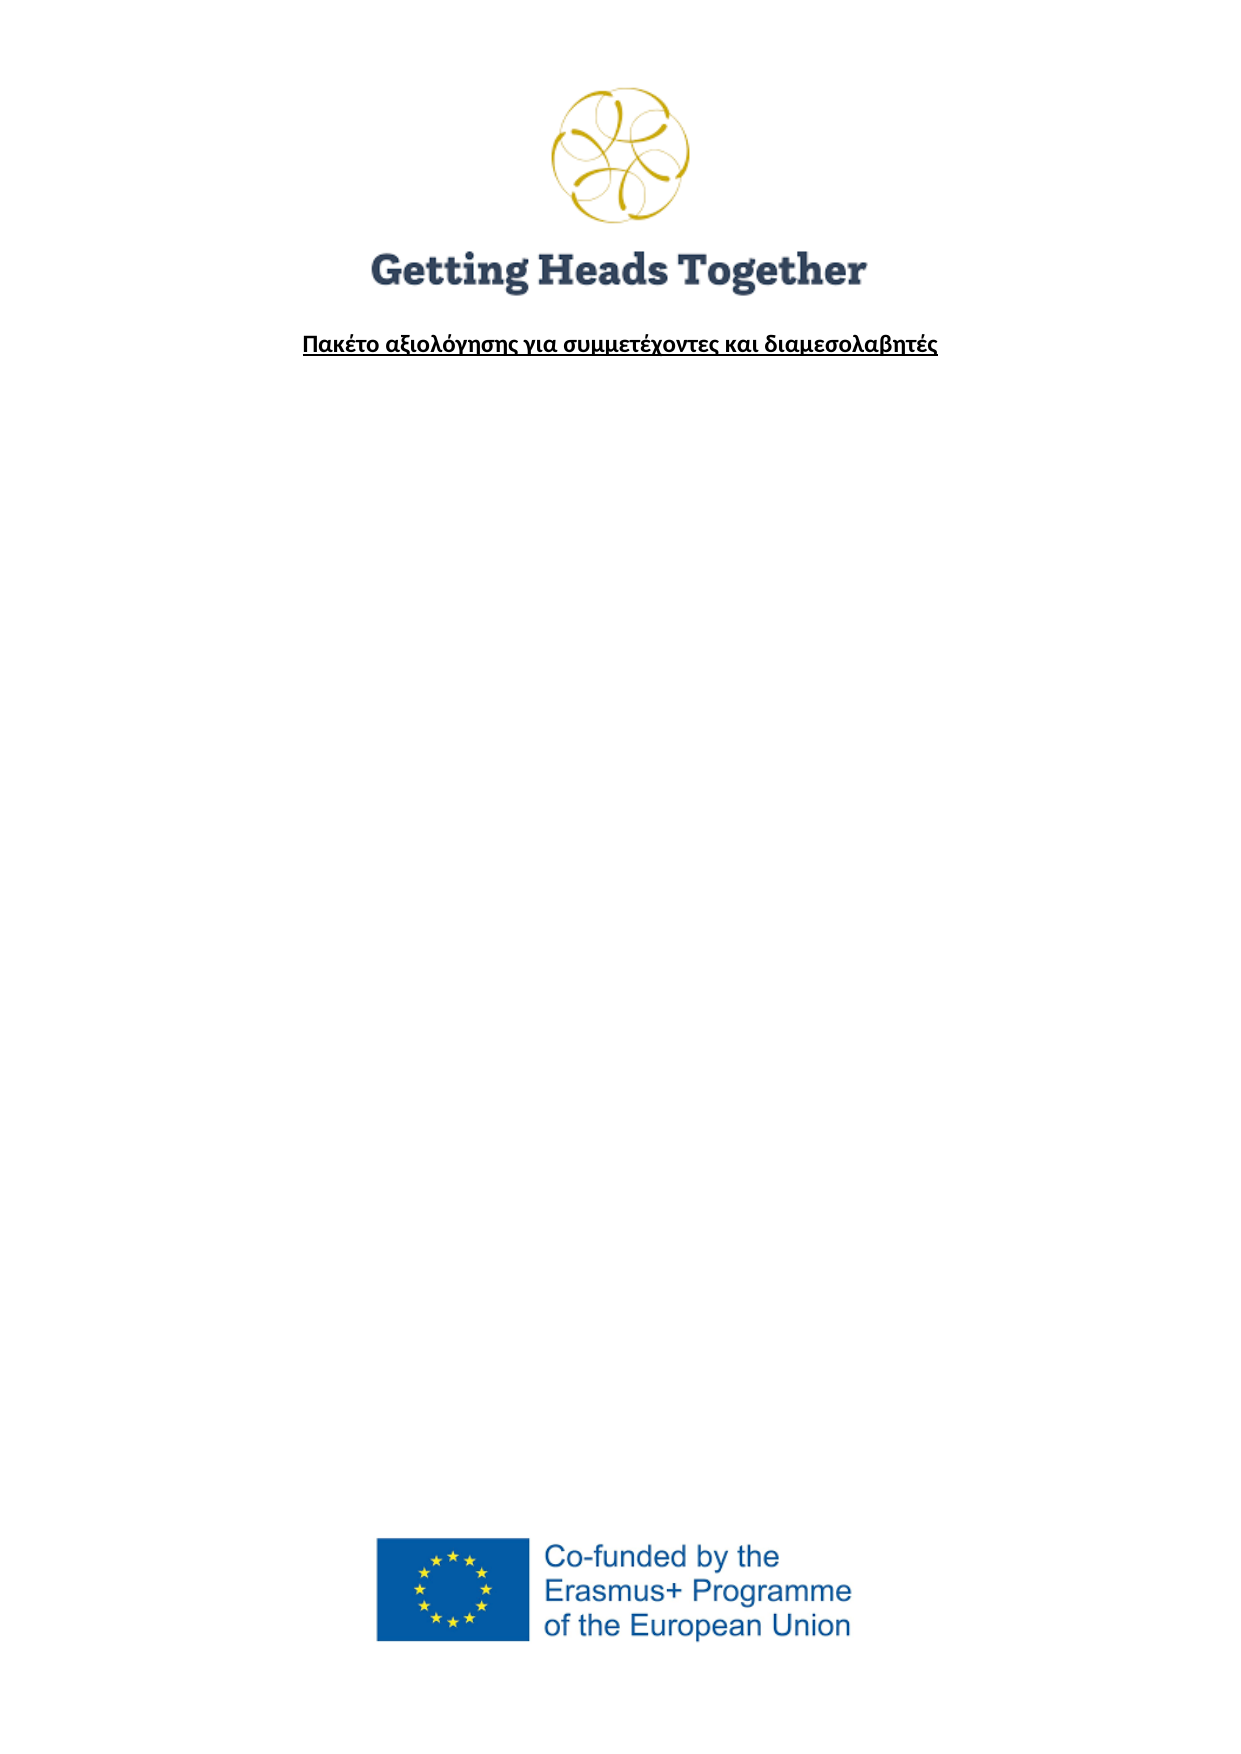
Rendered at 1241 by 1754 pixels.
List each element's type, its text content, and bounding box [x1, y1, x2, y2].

text Πακέτο αξιολόγησης για συμμετέχοντες και διαμεσολαβητές [75, 328, 1165, 359]
picture [373, 1518, 868, 1659]
picture [358, 75, 882, 310]
